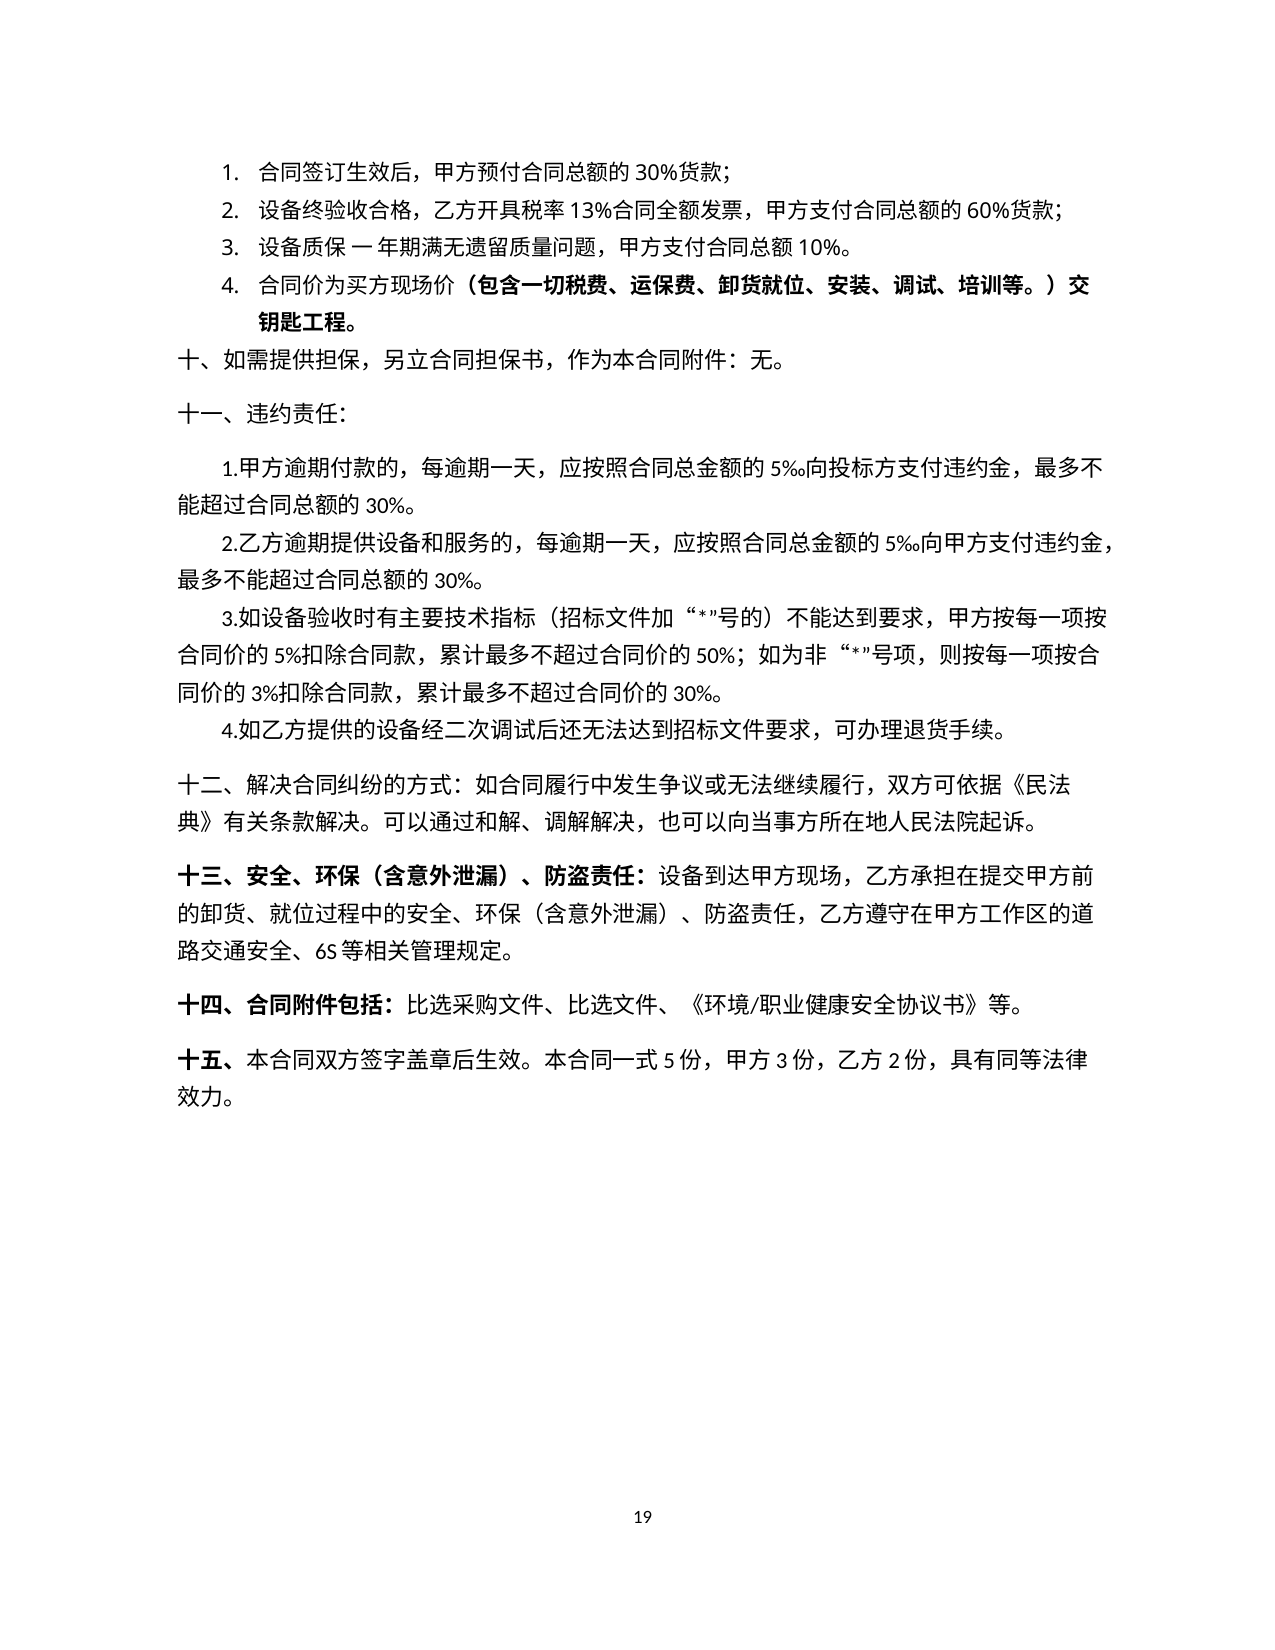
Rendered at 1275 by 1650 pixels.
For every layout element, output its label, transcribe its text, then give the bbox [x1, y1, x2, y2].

text 十二、解决合同纠纷的方式：如合同履行中发生争议或无法继续履行，双方可依据《民法典》有关条款解决。可以通过和解、调解解决，也可以向当事方所在地人民法院起诉。 [177, 763, 1107, 838]
text 4.如乙方提供的设备经二次调试后还无法达到招标文件要求，可办理退货手续。 [177, 709, 1107, 746]
text 3.如设备验收时有主要技术指标（招标文件加“*”号的）不能达到要求，甲方按每一项按合同价的5%扣除合同款，累计最多不超过合同价的50%；如为非“*”号项，则按每一项按合同价的3%扣除合同款，累计最多不超过合同价的30%。 [177, 596, 1107, 709]
text 十一、违约责任： [177, 392, 1107, 430]
list 设备质保 一 年期满无遗留质量问题，甲方支付合同总额10%。 [221, 226, 1107, 263]
list 设备终验收合格，乙方开具税率13%合同全额发票，甲方支付合同总额的60%货款； [221, 188, 1107, 226]
list 合同签订生效后，甲方预付合同总额的30%货款； [221, 151, 1107, 188]
text 2.乙方逾期提供设备和服务的，每逾期一天，应按照合同总金额的5‰向甲方支付违约金，最多不能超过合同总额的30%。 [177, 521, 1107, 596]
text 1.甲方逾期付款的，每逾期一天，应按照合同总金额的5‰向投标方支付违约金，最多不能超过合同总额的30%。 [177, 446, 1107, 521]
text 十三、安全、环保（含意外泄漏）、防盗责任：设备到达甲方现场，乙方承担在提交甲方前的卸货、就位过程中的安全、环保（含意外泄漏）、防盗责任，乙方遵守在甲方工作区的道路交通安全、6S等相关管理规定。 [177, 855, 1107, 967]
text 十五、本合同双方签字盖章后生效。本合同一式5份，甲方3份，乙方2份，具有同等法律效力。 [177, 1038, 1107, 1113]
text 十、如需提供担保，另立合同担保书，作为本合同附件：无。 [177, 338, 1107, 376]
list 合同价为买方现场价（包含一切税费、运保费、卸货就位、安装、调试、培训等。）交钥匙工程。 [221, 263, 1107, 338]
text 十四、合同附件包括：比选采购文件、比选文件、《环境/职业健康安全协议书》等。 [177, 984, 1107, 1021]
